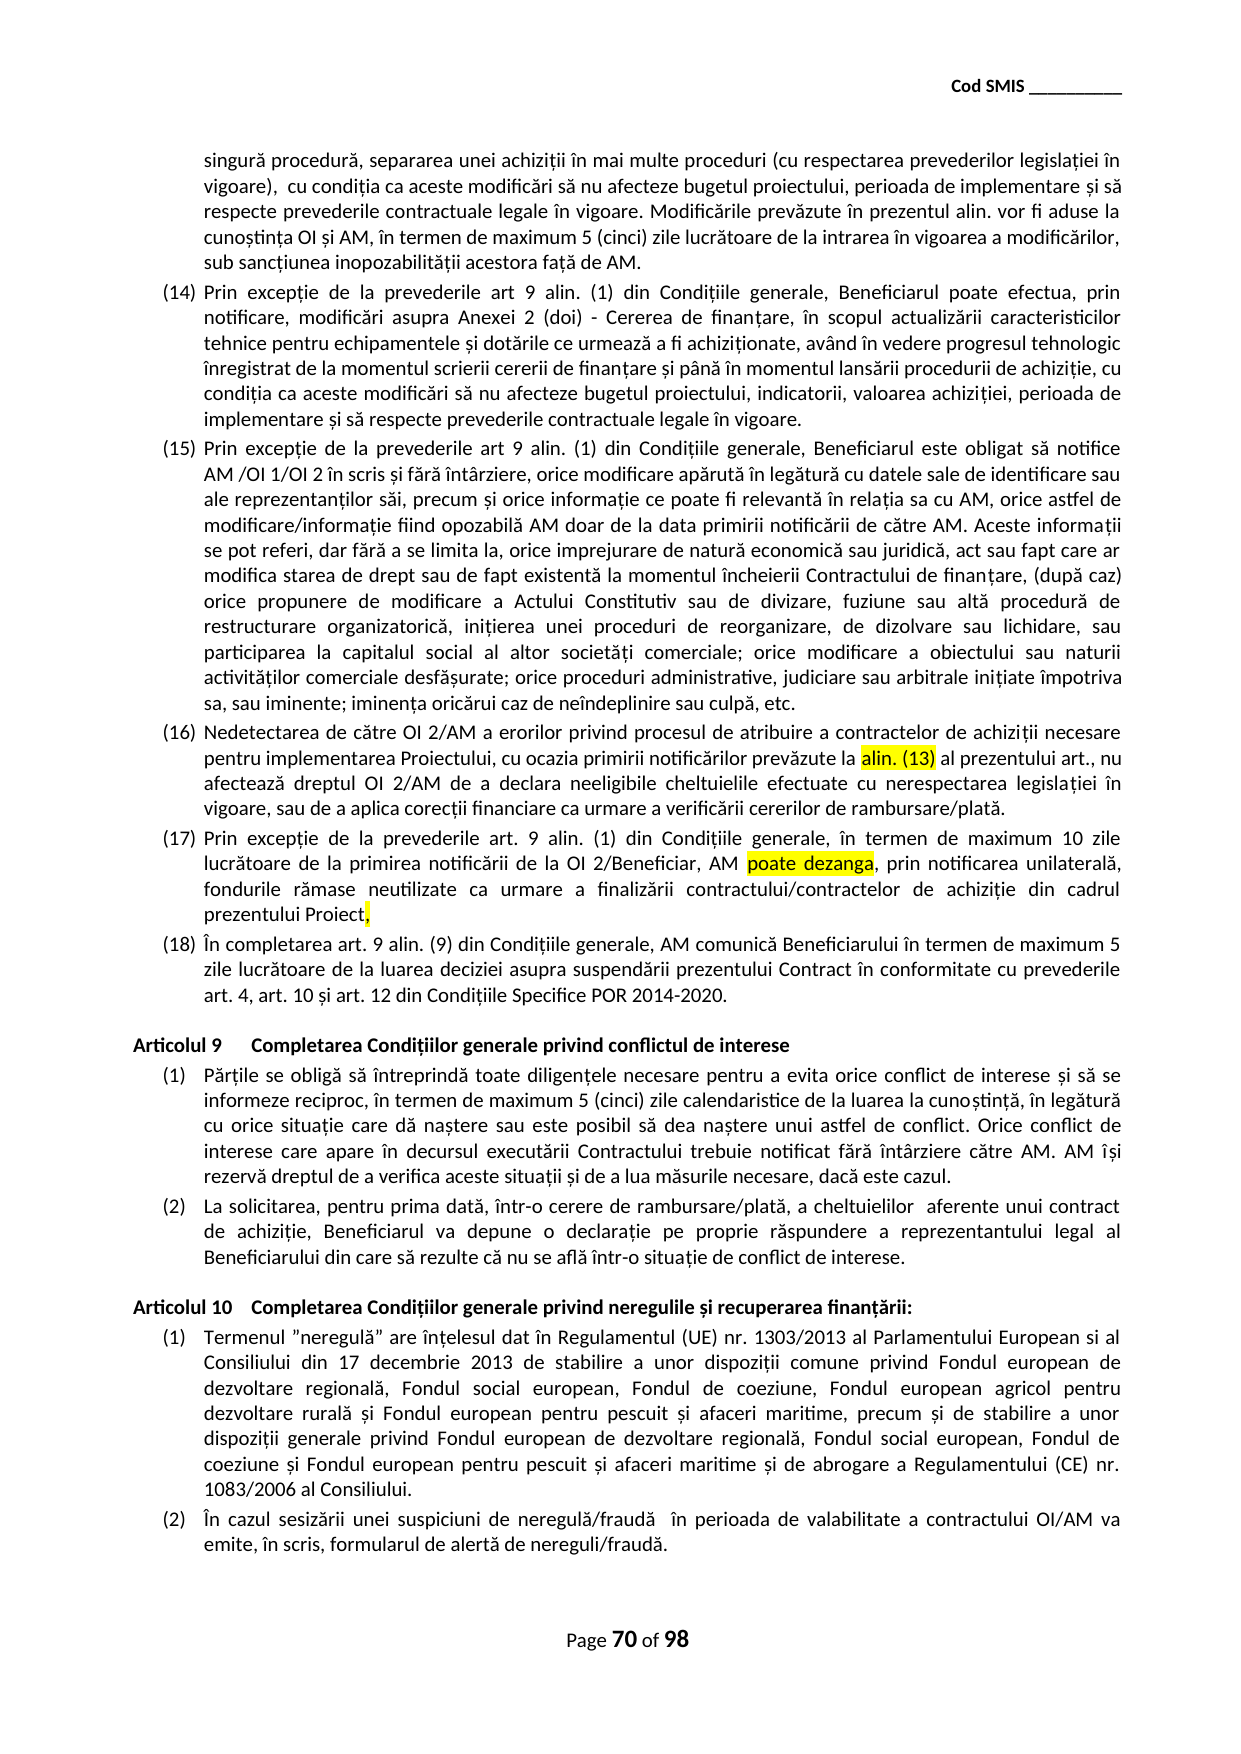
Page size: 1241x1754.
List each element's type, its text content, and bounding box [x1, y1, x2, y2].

text Completarea Condițiilor generale privind conflictul de interese [133, 1032, 1122, 1058]
text La solicitarea, pentru prima dată, într-o cerere de rambursare/plată, a cheltuielilor aferente unui contract de achiziţie, Beneficiarul va depune o declaraţie pe proprie răspundere a reprezentantului legal al Beneficiarului din care să rezulte că nu se află într-o situaţie de conflict de interese. [162, 1193, 1122, 1269]
text În completarea art. 9 alin. (9) din Condițiile generale, AM comunică Beneficiarului în termen de maximum 5 zile lucrătoare de la luarea deciziei asupra suspendării prezentului Contract în conformitate cu prevederile art. 4, art. 10 și art. 12 din Condițiile Specifice POR 2014-2020. [162, 931, 1122, 1007]
text Completarea Condițiilor generale privind neregulile și recuperarea finanțării: [133, 1294, 1122, 1320]
text În cazul sesizării unei suspiciuni de neregulă/fraudă în perioada de valabilitate a contractului OI/AM va emite, în scris, formularul de alertă de nereguli/fraudă. [162, 1506, 1122, 1557]
text Prin excepţie de la prevederile art. 9 alin. (1) din Condițiile generale, în termen de maximum 10 zile lucrătoare de la primirea notificării de la OI 2/Beneficiar, AM poate dezanga, prin notificarea unilaterală, fondurile rămase neutilizate ca urmare a finalizării contractului/contractelor de achiziție din cadrul prezentului Proiect, [162, 825, 1122, 927]
text Prin excepţie de la prevederile art 9 alin. (1) din Condițiile generale, Beneficiarul poate efectua, prin notificare, modificări asupra Anexei 2 (doi) - Cererea de finanţare, în scopul actualizării caracteristicilor tehnice pentru echipamentele şi dotările ce urmează a fi achiziţionate, având în vedere progresul tehnologic înregistrat de la momentul scrierii cererii de finanţare şi până în momentul lansării procedurii de achiziţie, cu condiţia ca aceste modificări să nu afecteze bugetul proiectului, indicatorii, valoarea achiziţiei, perioada de implementare şi să respecte prevederile contractuale legale în vigoare. [162, 279, 1122, 431]
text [162, 148, 1122, 275]
text Termenul ”neregulă” are înţelesul dat în Regulamentul (UE) nr. 1303/2013 al Parlamentului European si al Consiliului din 17 decembrie 2013 de stabilire a unor dispoziții comune privind Fondul european de dezvoltare regională, Fondul social european, Fondul de coeziune, Fondul european agricol pentru dezvoltare rurală și Fondul european pentru pescuit și afaceri maritime, precum și de stabilire a unor dispoziții generale privind Fondul european de dezvoltare regională, Fondul social european, Fondul de coeziune și Fondul european pentru pescuit și afaceri maritime și de abrogare a Regulamentului (CE) nr. 1083/2006 al Consiliului. [162, 1324, 1122, 1502]
text Prin excepţie de la prevederile art 9 alin. (1) din Condițiile generale, Beneficiarul este obligat să notifice AM /OI 1/OI 2 în scris şi fără întârziere, orice modificare apărută în legătură cu datele sale de identificare sau ale reprezentanţilor săi, precum şi orice informaţie ce poate fi relevantă în relaţia sa cu AM, orice astfel de modificare/informaţie fiind opozabilă AM doar de la data primirii notificării de către AM. Aceste informaţii se pot referi, dar fără a se limita la, orice imprejurare de natură economică sau juridică, act sau fapt care ar modifica starea de drept sau de fapt existentă la momentul încheierii Contractului de finanţare, (după caz) orice propunere de modificare a Actului Constitutiv sau de divizare, fuziune sau altă procedură de restructurare organizatorică, iniţierea unei proceduri de reorganizare, de dizolvare sau lichidare, sau participarea la capitalul social al altor societăţi comerciale; orice modificare a obiectului sau naturii activităţilor comerciale desfăşurate; orice proceduri administrative, judiciare sau arbitrale iniţiate împotriva sa, sau iminente; iminenţa oricărui caz de neîndeplinire sau culpă, etc. [162, 436, 1122, 715]
text Nedetectarea de către OI 2/AM a erorilor privind procesul de atribuire a contractelor de achiziţii necesare pentru implementarea Proiectului, cu ocazia primirii notificărilor prevăzute la alin. (13) al prezentului art., nu afectează dreptul OI 2/AM de a declara neeligibile cheltuielile efectuate cu nerespectarea legislaţiei în vigoare, sau de a aplica corecţii financiare ca urmare a verificării cererilor de rambursare/plată. [162, 719, 1122, 821]
text Părţile se obligă să întreprindă toate diligenţele necesare pentru a evita orice conflict de interese şi să se informeze reciproc, în termen de maximum 5 (cinci) zile calendaristice de la luarea la cunoştinţă, în legătură cu orice situaţie care dă naştere sau este posibil să dea naştere unui astfel de conflict. Orice conflict de interese care apare în decursul executării Contractului trebuie notificat fără întârziere către AM. AM îşi rezervă dreptul de a verifica aceste situaţii şi de a lua măsurile necesare, dacă este cazul. [162, 1062, 1122, 1189]
